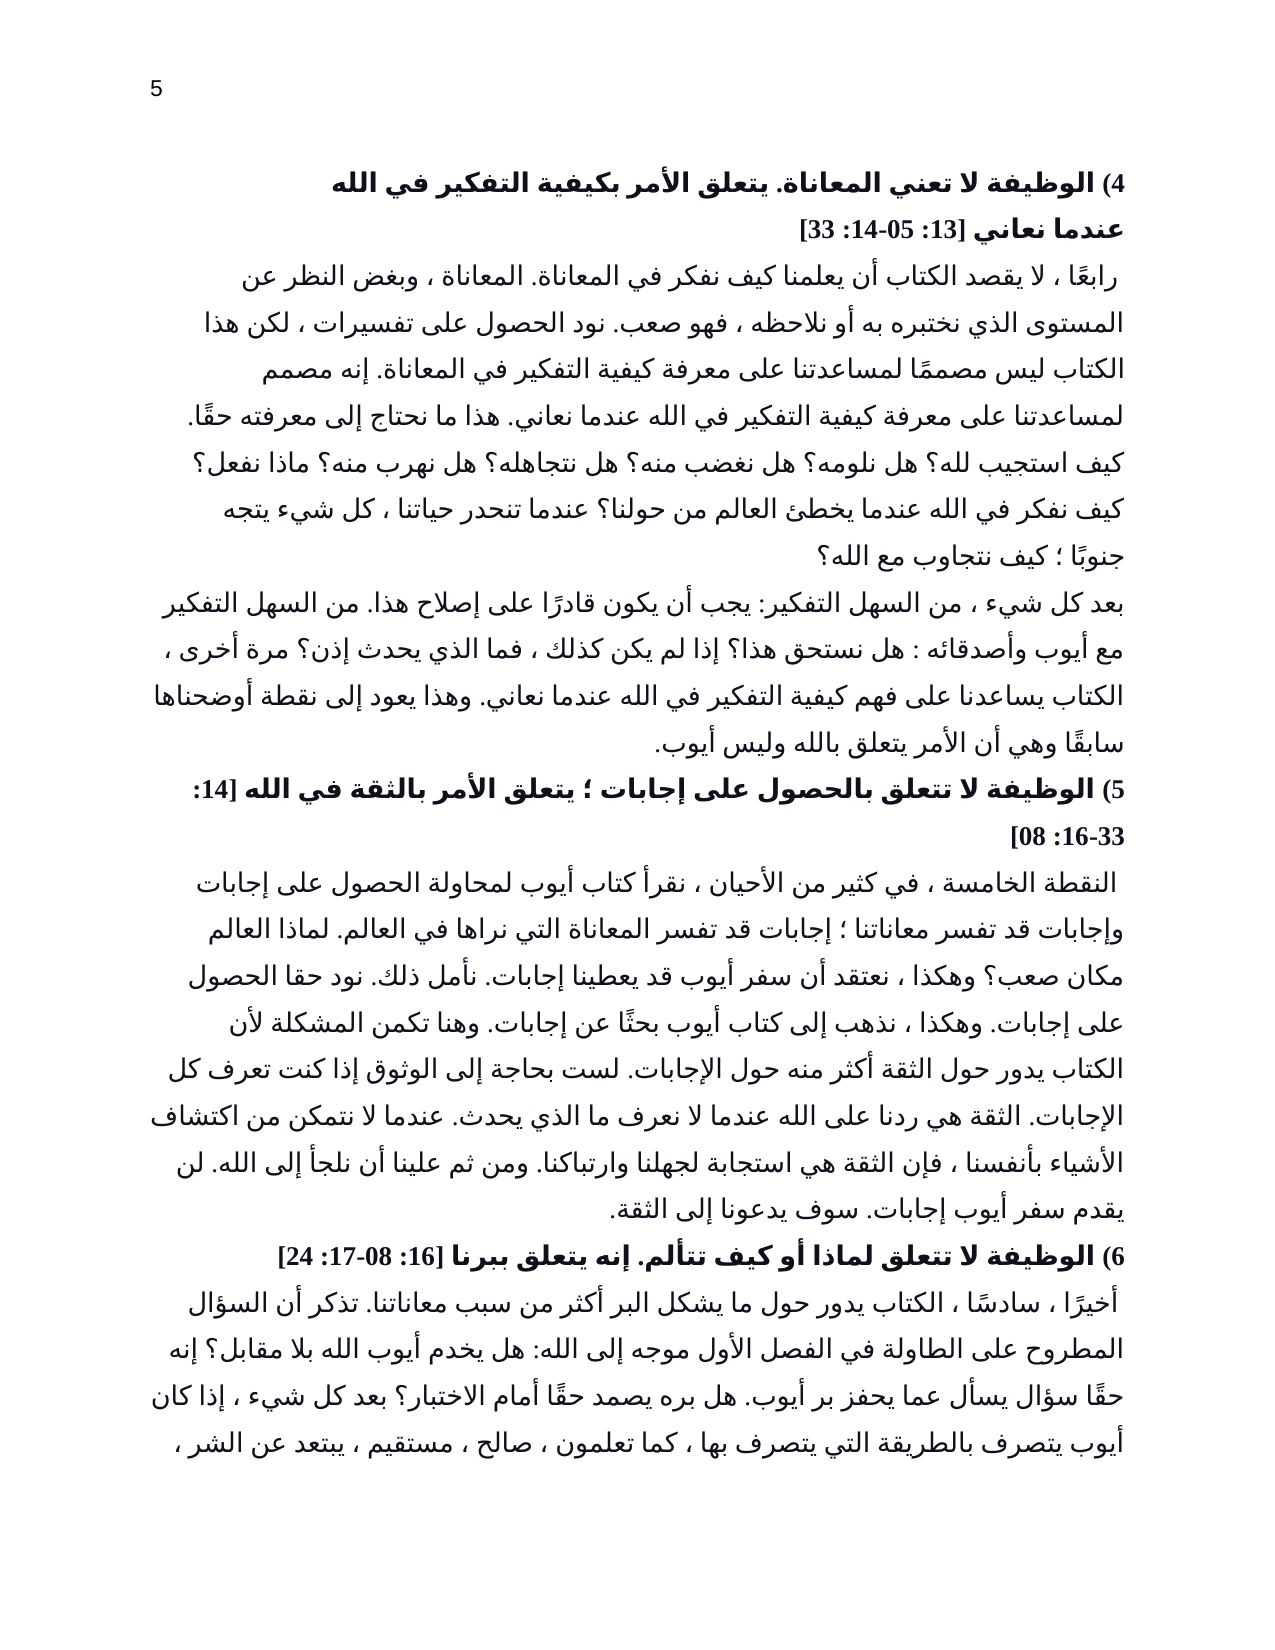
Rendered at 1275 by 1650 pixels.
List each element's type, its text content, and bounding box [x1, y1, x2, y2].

text 4) الوظيفة لا تعني المعاناة. يتعلق الأمر بكيفية التفكير في الله [150, 167, 1125, 198]
text النقطة الخامسة ، في كثير من الأحيان ، نقرأ كتاب أيوب لمحاولة الحصول على إجابات وإجابات قد تفسر معاناتنا ؛ إجابات قد تفسر المعاناة التي نراها في العالم. لماذا العالم مكان صعب؟ وهكذا ، نعتقد أن سفر أيوب قد يعطينا إجابات. نأمل ذلك. نود حقا الحصول على إجابات. وهكذا ، نذهب إلى كتاب أيوب بحثًا عن إجابات. وهنا تكمن المشكلة لأن الكتاب يدور حول الثقة أكثر منه حول الإجابات. لست بحاجة إلى الوثوق إذا كنت تعرف كل الإجابات. الثقة هي ردنا على الله عندما لا نعرف ما الذي يحدث. عندما لا نتمكن من اكتشاف الأشياء بأنفسنا ، فإن الثقة هي استجابة لجهلنا وارتباكنا. ومن ثم علينا أن نلجأ إلى الله. لن يقدم سفر أيوب إجابات. سوف يدعونا إلى الثقة. [150, 867, 1125, 1225]
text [150, 1287, 1125, 1458]
text 5) الوظيفة لا تتعلق بالحصول على إجابات ؛ يتعلق الأمر بالثقة في الله [14: 33-16: 08] [150, 773, 1125, 851]
text 6) الوظيفة لا تتعلق لماذا أو كيف تتألم. إنه يتعلق ببرنا [16: 08-17: 24] [150, 1240, 1125, 1271]
text عندما نعاني [13: 05-14: 33] [150, 213, 1125, 245]
text رابعًا ، لا يقصد الكتاب أن يعلمنا كيف نفكر في المعاناة. المعاناة ، وبغض النظر عن المستوى الذي نختبره به أو نلاحظه ، فهو صعب. نود الحصول على تفسيرات ، لكن هذا الكتاب ليس مصممًا لمساعدتنا على معرفة كيفية التفكير في المعاناة. إنه مصمم لمساعدتنا على معرفة كيفية التفكير في الله عندما نعاني. هذا ما نحتاج إلى معرفته حقًا. كيف استجيب لله؟ هل نلومه؟ هل نغضب منه؟ هل نتجاهله؟ هل نهرب منه؟ ماذا نفعل؟ كيف نفكر في الله عندما يخطئ العالم من حولنا؟ عندما تنحدر حياتنا ، كل شيء يتجه جنوبًا ؛ كيف نتجاوب مع الله؟ [150, 260, 1125, 571]
text بعد كل شيء ، من السهل التفكير: يجب أن يكون قادرًا على إصلاح هذا. من السهل التفكير مع أيوب وأصدقائه : هل نستحق هذا؟ إذا لم يكن كذلك ، فما الذي يحدث إذن؟ مرة أخرى ، الكتاب يساعدنا على فهم كيفية التفكير في الله عندما نعاني. وهذا يعود إلى نقطة أوضحناها سابقًا وهي أن الأمر يتعلق بالله وليس أيوب. [150, 587, 1125, 758]
